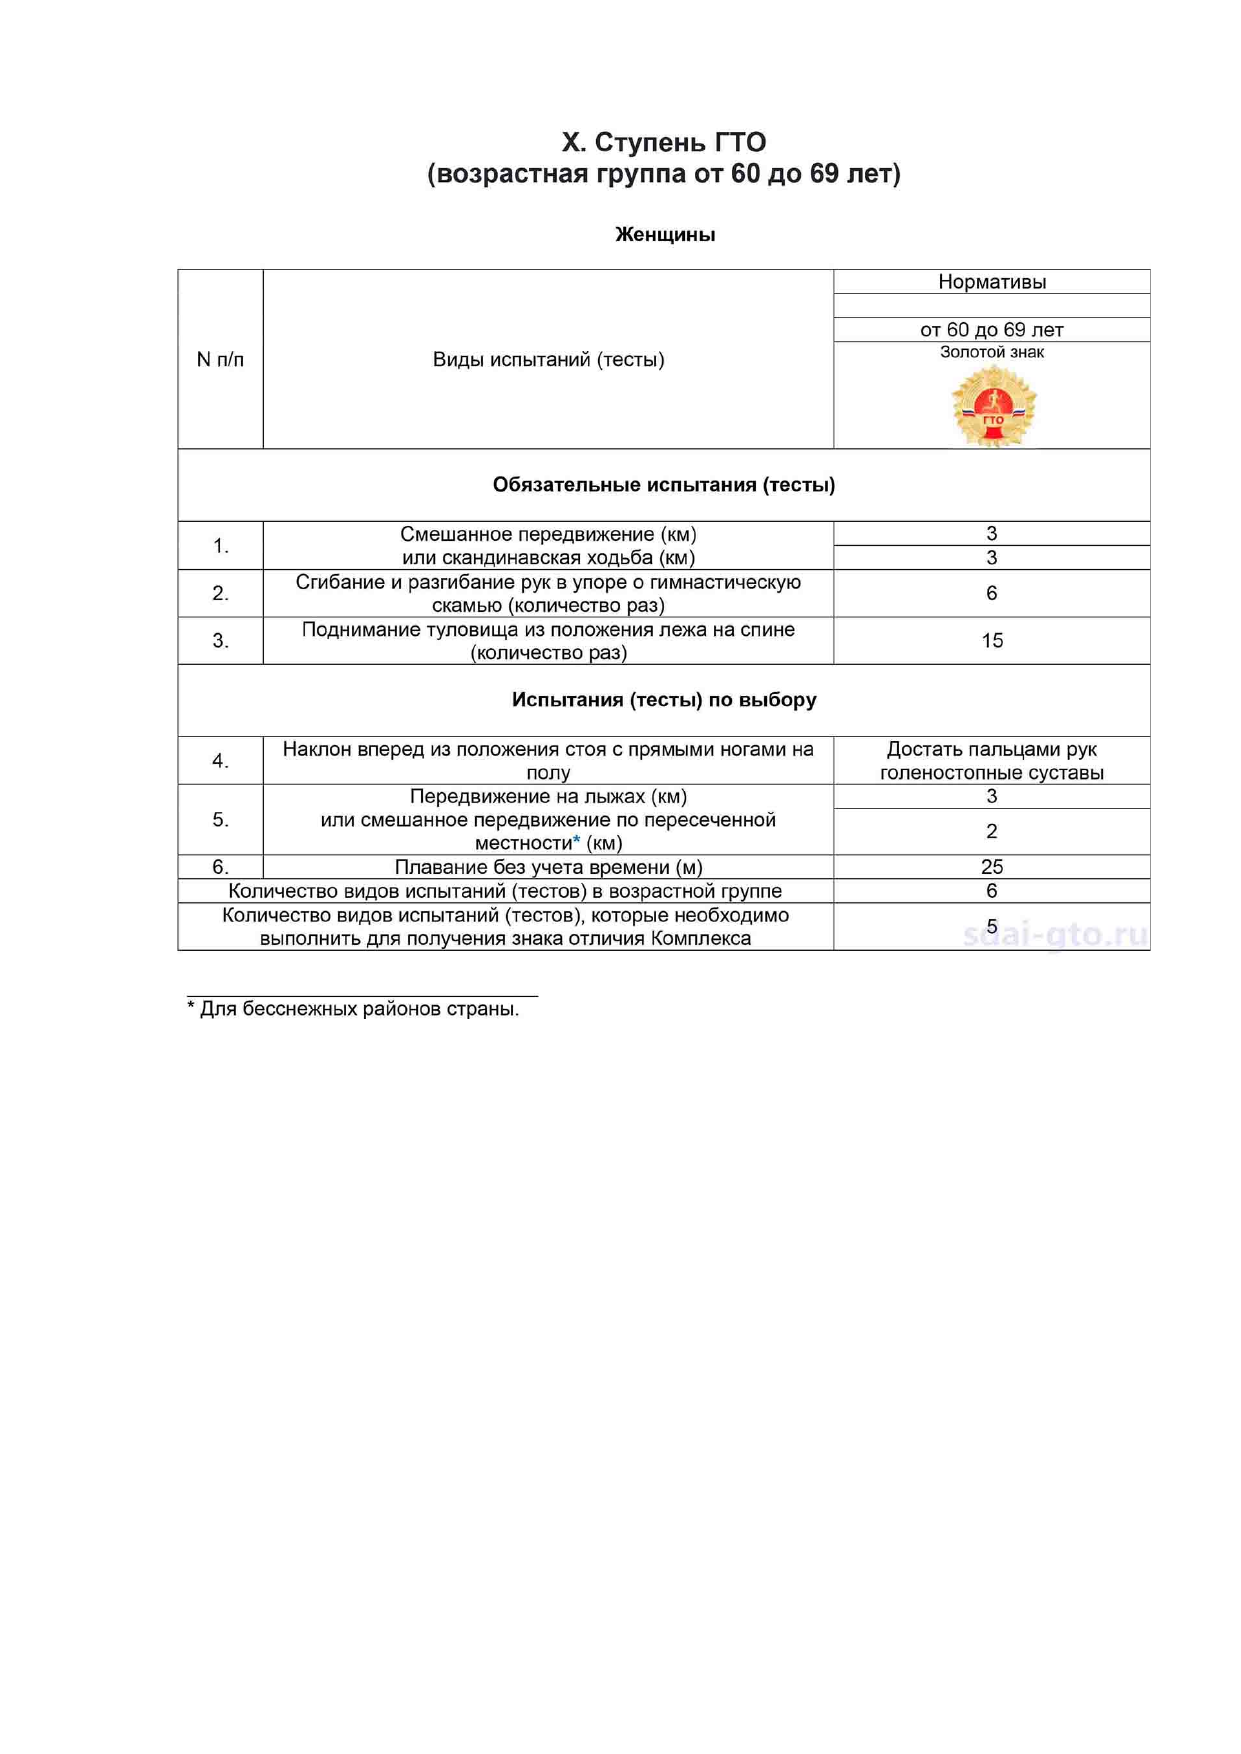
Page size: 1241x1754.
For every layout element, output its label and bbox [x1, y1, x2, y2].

picture [177, 118, 1151, 1019]
